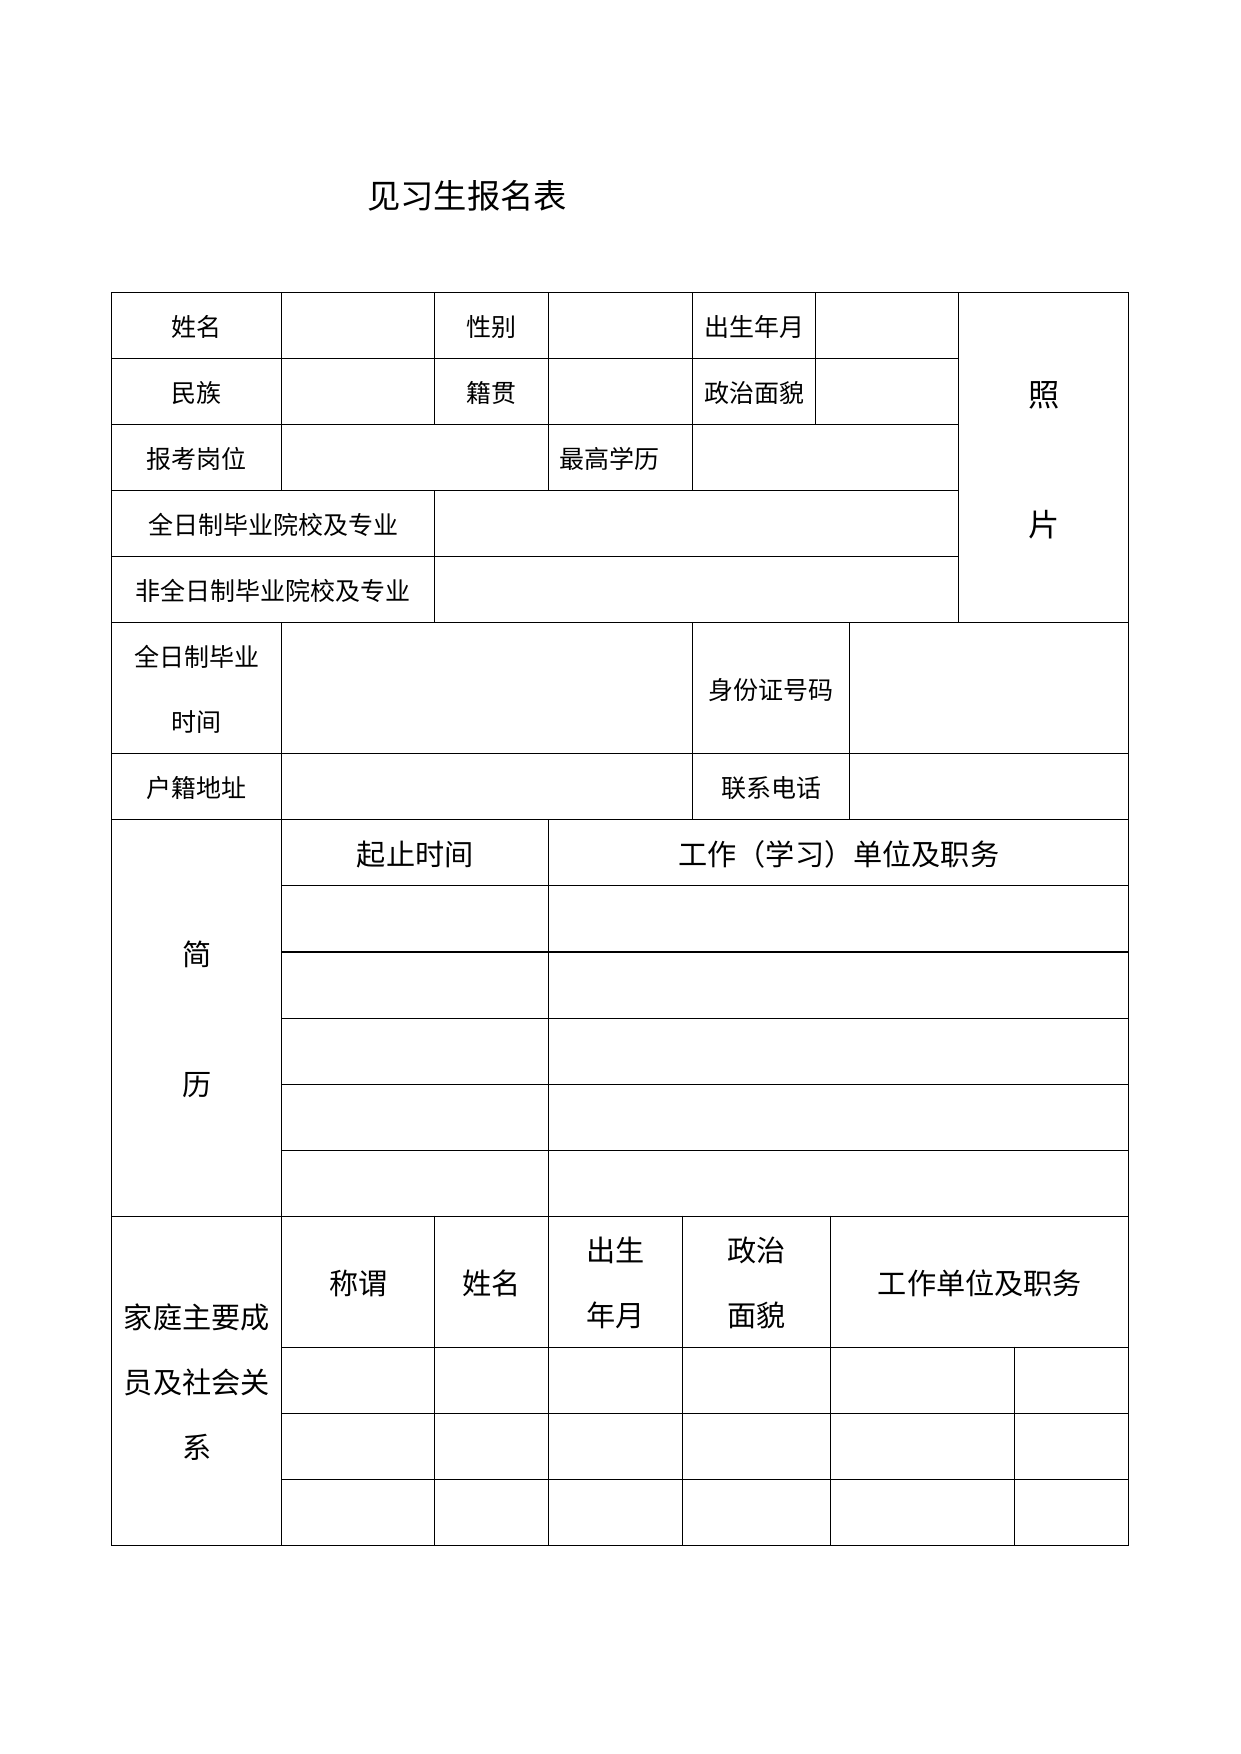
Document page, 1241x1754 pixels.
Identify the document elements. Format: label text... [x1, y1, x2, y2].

table_cell [435, 1414, 548, 1479]
table_cell 民族 [112, 359, 281, 424]
table_cell [1015, 1348, 1128, 1413]
table_cell [549, 1019, 1128, 1083]
table_cell [683, 1480, 830, 1545]
table_cell 政治面貌 [693, 359, 815, 424]
table_cell [683, 1414, 830, 1479]
table_cell [831, 1480, 1014, 1545]
table_cell 全日制毕业时间 [112, 623, 281, 753]
table_cell 最高学历 [549, 425, 692, 490]
table_cell [282, 886, 548, 951]
table_cell [831, 1348, 1014, 1413]
table_cell [549, 1085, 1128, 1149]
table_cell 起止时间 [282, 820, 548, 885]
table_cell 家庭主要成员及社会关系 [112, 1217, 281, 1545]
table_cell [435, 557, 958, 622]
table_header 性别 [435, 293, 548, 358]
table_cell [282, 359, 434, 424]
table_cell 工作（学习）单位及职务 [549, 820, 1128, 885]
table_cell [549, 1480, 682, 1545]
table_cell [693, 425, 958, 490]
table_cell [549, 1151, 1128, 1216]
table_cell [282, 1348, 434, 1413]
table_cell [282, 425, 548, 490]
table_header 姓名 [112, 293, 281, 358]
table_header [816, 293, 958, 358]
table_cell [549, 953, 1128, 1017]
text 见习生报名表 [187, 162, 1053, 227]
table_cell [282, 623, 692, 753]
table_cell 户籍地址 [112, 754, 281, 819]
table_cell 全日制毕业院校及专业 [112, 491, 434, 556]
table_cell [549, 359, 692, 424]
table_cell [683, 1348, 830, 1413]
table_cell 联系电话 [693, 754, 849, 819]
table_cell [549, 1348, 682, 1413]
table_header [549, 293, 692, 358]
table_cell 称谓 [282, 1217, 434, 1347]
table_cell [850, 623, 1128, 753]
table_cell 简 历 [112, 820, 281, 1216]
table_cell [1015, 1414, 1128, 1479]
table_cell 姓名 [435, 1217, 548, 1347]
table_header 照 片 [959, 293, 1128, 622]
table_header 出生年月 [693, 293, 815, 358]
table_cell 报考岗位 [112, 425, 281, 490]
table_cell 工作单位及职务 [831, 1217, 1128, 1347]
table_cell [850, 754, 1128, 819]
table_cell [282, 953, 548, 1017]
table_cell [549, 886, 1128, 951]
table_cell [282, 754, 692, 819]
table_cell 身份证号码 [693, 623, 849, 753]
table_cell [282, 1019, 548, 1083]
table_cell [435, 1348, 548, 1413]
table_cell [816, 359, 958, 424]
table_cell [1015, 1480, 1128, 1545]
table_cell [831, 1414, 1014, 1479]
table_cell 非全日制毕业院校及专业 [112, 557, 434, 622]
table_cell 政治 面貌 [683, 1217, 830, 1347]
table_header [282, 293, 434, 358]
table_cell [549, 1414, 682, 1479]
table_cell [282, 1151, 548, 1216]
table_cell [282, 1414, 434, 1479]
table_cell 出生 年月 [549, 1217, 682, 1347]
table_cell [282, 1480, 434, 1545]
table_cell [435, 491, 958, 556]
table_cell [282, 1085, 548, 1149]
table_cell [435, 1480, 548, 1545]
table_cell 籍贯 [435, 359, 548, 424]
